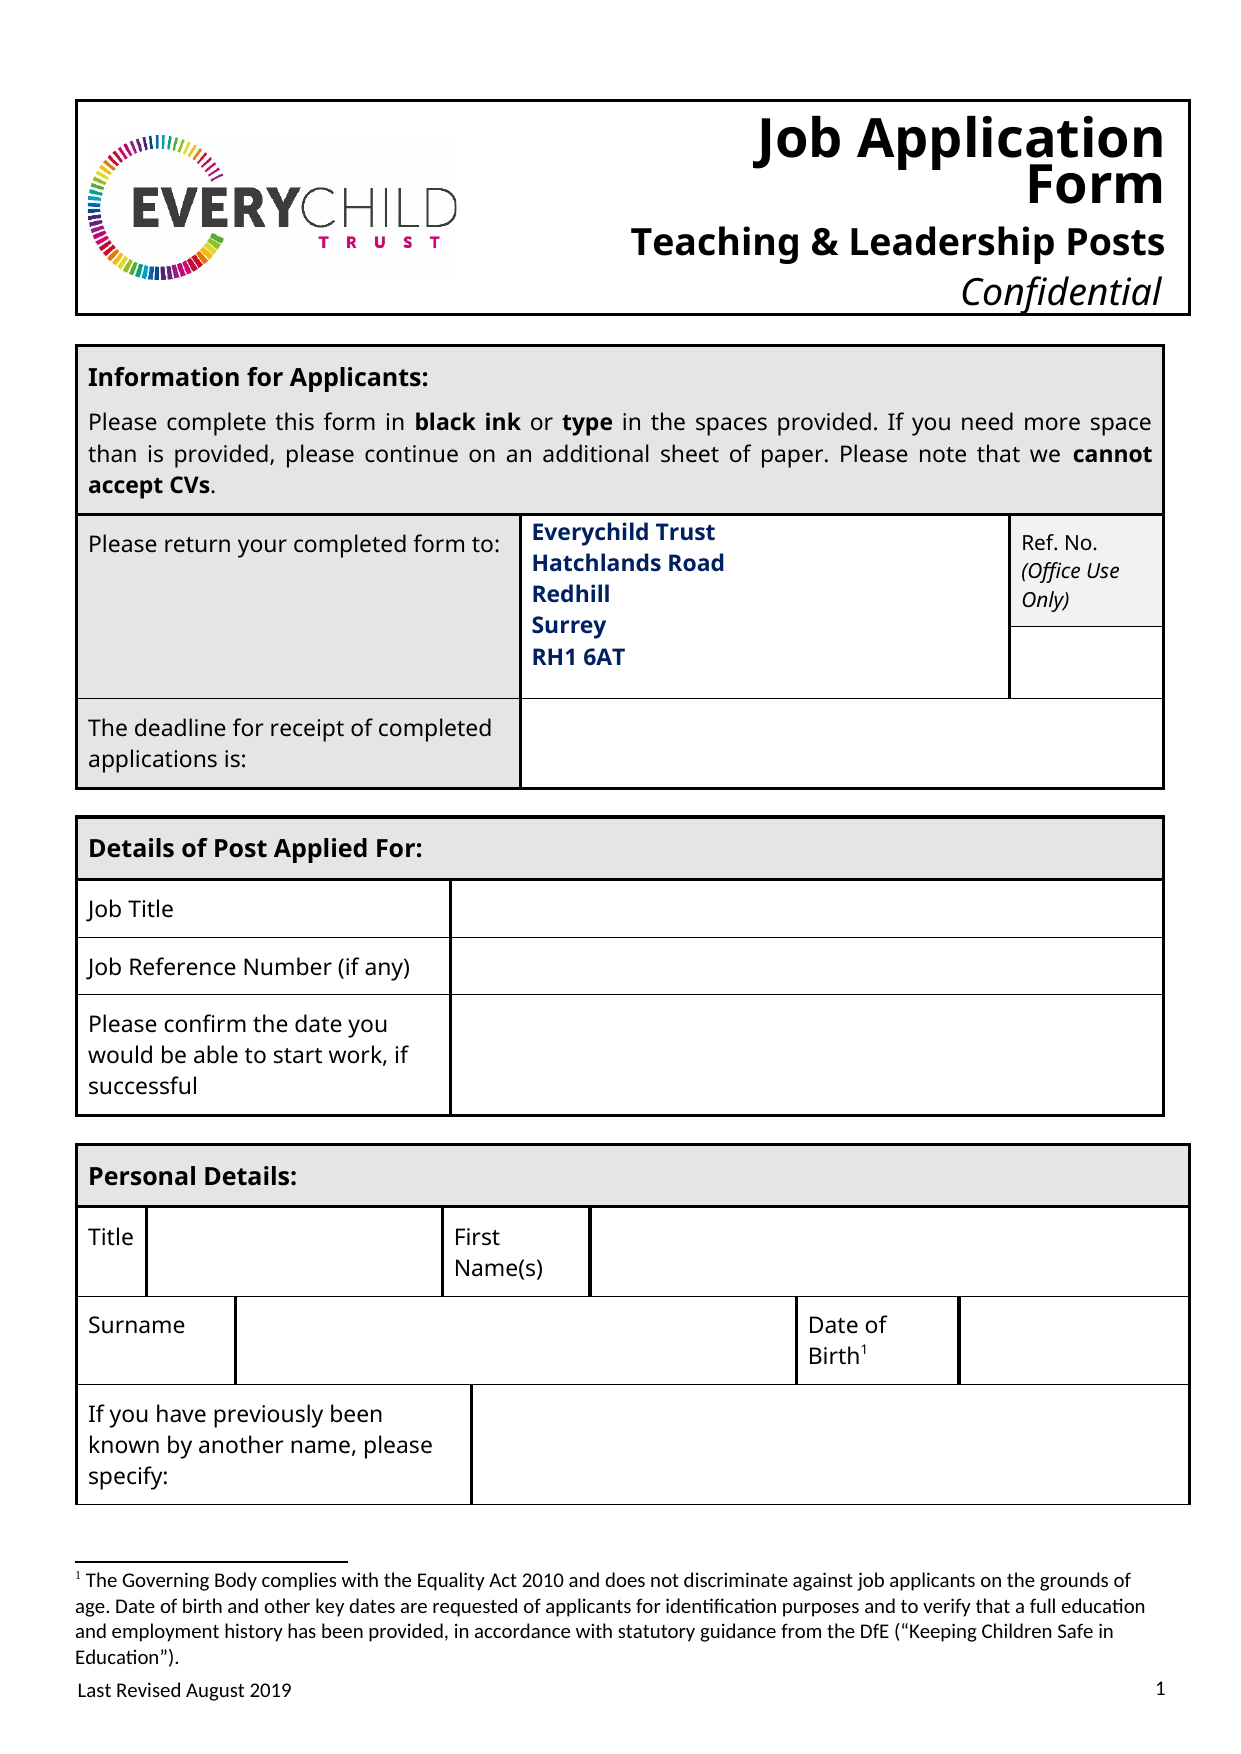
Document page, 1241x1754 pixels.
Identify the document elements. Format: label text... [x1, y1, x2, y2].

table_cell The deadline for receipt of completed applications is: [78, 699, 519, 787]
table_cell If you have previously been known by another name, please specify: [78, 1385, 470, 1504]
table_cell [148, 1208, 441, 1296]
table_cell [452, 881, 1162, 937]
table_cell Ref. No. (Office Use Only) [1011, 516, 1162, 626]
table_cell First Name(s) [444, 1208, 588, 1296]
table_header [78, 102, 605, 313]
table_header Job Application Form Teaching & Leadership Posts Confidential [605, 102, 1188, 313]
table_cell Date of Birth [798, 1297, 957, 1384]
table_cell [961, 1297, 1188, 1384]
table_header Details of Post Applied For: [78, 819, 1162, 878]
table_cell Please return your completed form to: [78, 516, 519, 698]
table_cell Please confirm the date you would be able to start work, if successful [78, 995, 449, 1114]
table_header Personal Details: [78, 1146, 1188, 1205]
table_cell Everychild Trust Hatchlands Road Redhill Surrey RH1 6AT [522, 516, 1008, 698]
table_cell Job Title [78, 881, 449, 937]
table_cell [237, 1297, 795, 1384]
table_cell Job Reference Number (if any) [78, 938, 449, 994]
table_cell [452, 995, 1162, 1114]
table_cell Surname [78, 1297, 234, 1384]
table_cell [1011, 627, 1162, 698]
table_cell Title [78, 1208, 145, 1296]
table_cell [522, 699, 1162, 787]
picture [87, 135, 457, 280]
table_cell [592, 1208, 1188, 1296]
table_cell [473, 1385, 1188, 1504]
table_header Information for Applicants: Please complete this form in black ink or type in the spaces provided. If you need more space than is provided, please continue on an additional sheet of paper. Please note that we cannot accept CVs. [78, 347, 1162, 513]
table_cell [452, 938, 1162, 994]
